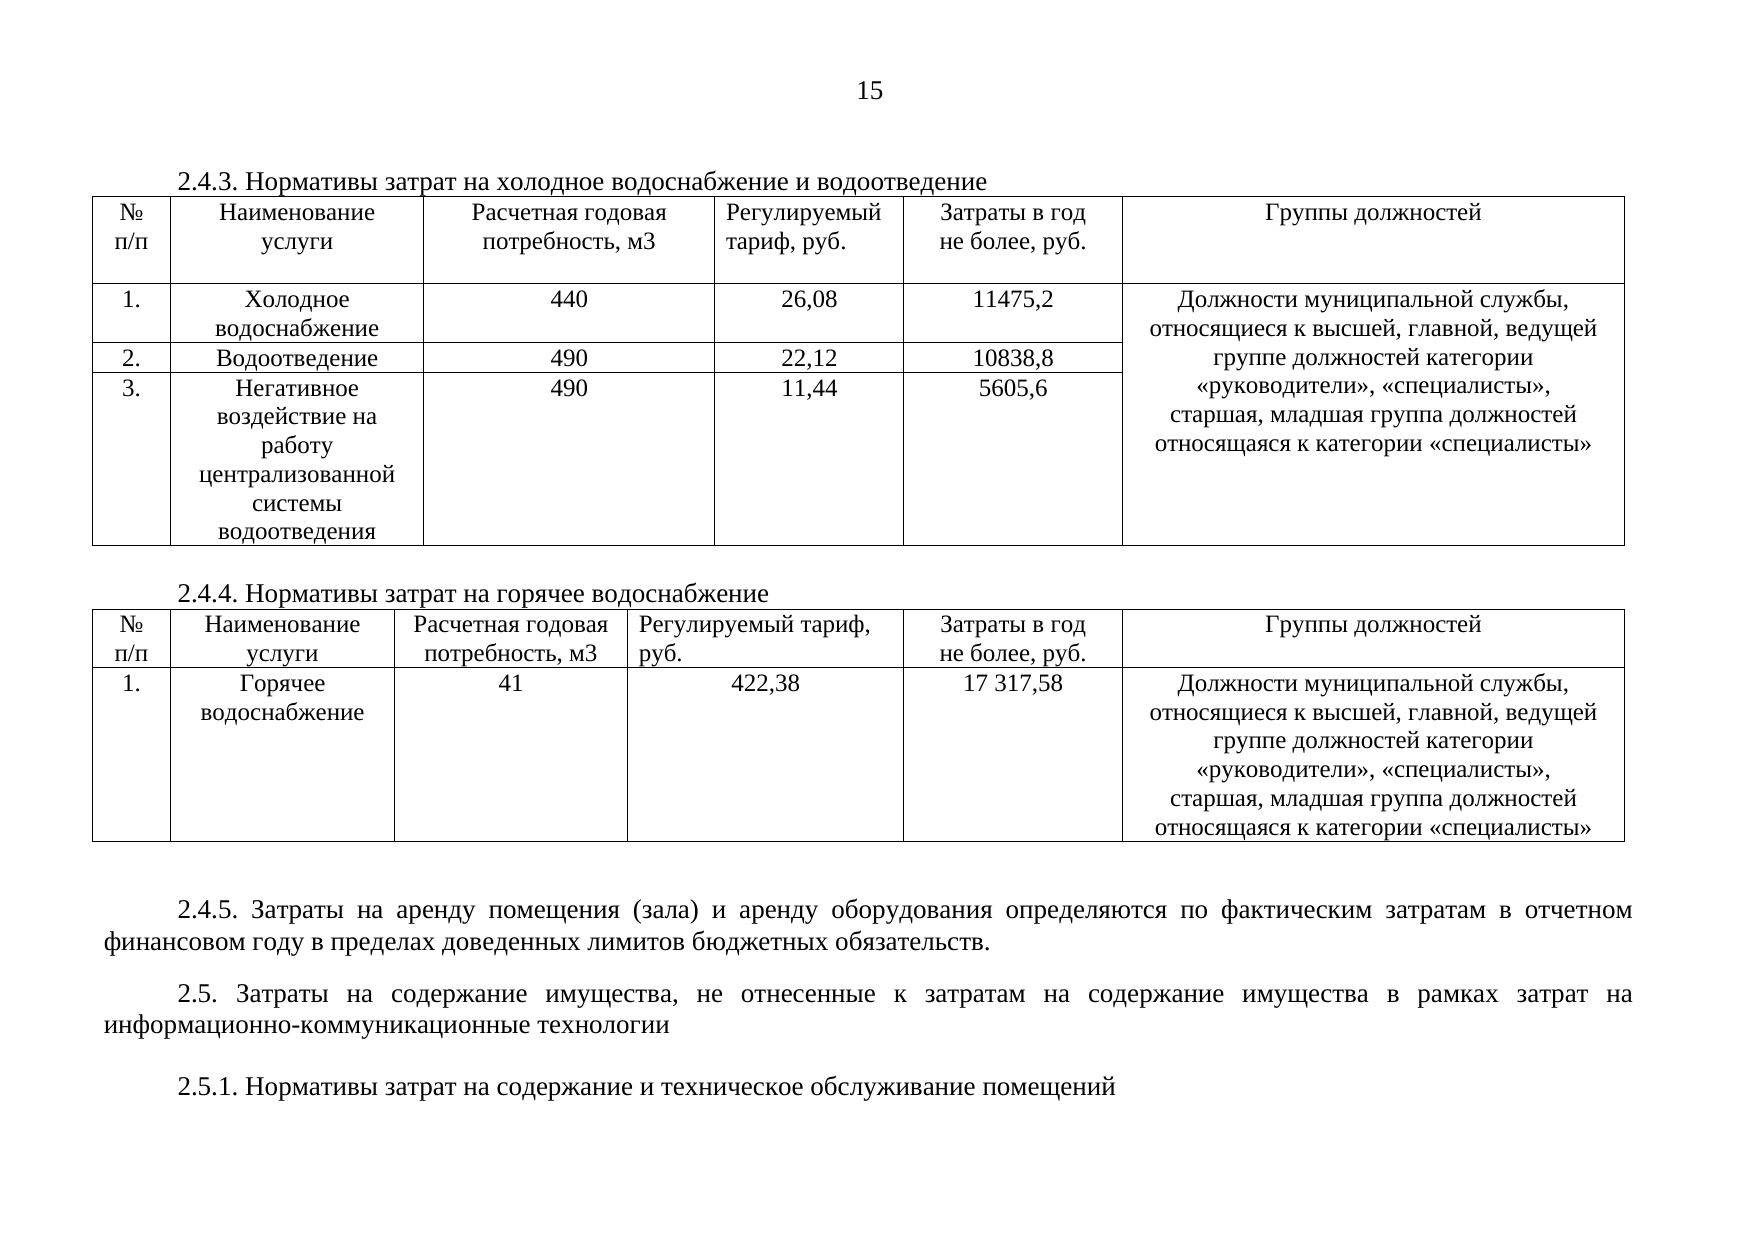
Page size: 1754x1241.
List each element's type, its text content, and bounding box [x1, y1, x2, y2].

table_cell 490 [424, 373, 714, 545]
table_cell 3. [93, 373, 170, 545]
table_header Расчетная годовая потребность, м3 [395, 610, 627, 667]
table_cell 490 [424, 343, 714, 372]
table_cell Горячее водоснабжение [171, 668, 394, 841]
table_header Регулируемый тариф, руб. [628, 610, 903, 667]
text 2.4.3. Нормативы затрат на холодное водоснабжение и водоотведение [103, 165, 1636, 196]
table_cell 422,38 [628, 668, 903, 841]
table_cell 1. [93, 668, 170, 841]
text 2.5.1. Нормативы затрат на содержание и техническое обслуживание помещений [103, 1070, 1636, 1101]
text 2.5. Затраты на содержание имущества, не отнесенные к затратам на содержание имущества в рамках затрат на информационно-коммуникационные технологии [103, 977, 1636, 1039]
table_cell 5605,6 [904, 373, 1122, 545]
table_header Группы должностей [1123, 610, 1624, 667]
table_cell 1. [93, 284, 170, 342]
table_cell Холодное водоснабжение [171, 284, 423, 342]
table_cell 440 [424, 284, 714, 342]
table_header Затраты в год не более, руб. [904, 610, 1122, 667]
table_cell 10838,8 [904, 343, 1122, 372]
table_cell 41 [395, 668, 627, 841]
table_cell 22,12 [715, 343, 903, 372]
table_cell 11475,2 [904, 284, 1122, 342]
table_cell 17 317,58 [904, 668, 1122, 841]
table_header Расчетная годовая потребность, м3 [424, 197, 714, 283]
text 2.4.5. Затраты на аренду помещения (зала) и аренду оборудования определяются по фактическим затратам в отчетном финансовом году в пределах доведенных лимитов бюджетных обязательств. [103, 894, 1636, 956]
table_cell 11,44 [715, 373, 903, 545]
table_header Регулируемый тариф, руб. [715, 197, 903, 283]
table_header Затраты в год не более, руб. [904, 197, 1122, 283]
table_cell 26,08 [715, 284, 903, 342]
table_header № п/п [93, 610, 170, 667]
table_header Наименование услуги [171, 610, 394, 667]
table_header Наименование услуги [171, 197, 423, 283]
table_cell Водоотведение [171, 343, 423, 372]
table_header № п/п [93, 197, 170, 283]
table_cell 2. [93, 343, 170, 372]
text 2.4.4. Нормативы затрат на горячее водоснабжение [103, 577, 1636, 608]
table_cell Негативное воздействие на работу централизованной системы водоотведения [171, 373, 423, 545]
table_header Группы должностей [1123, 197, 1624, 283]
